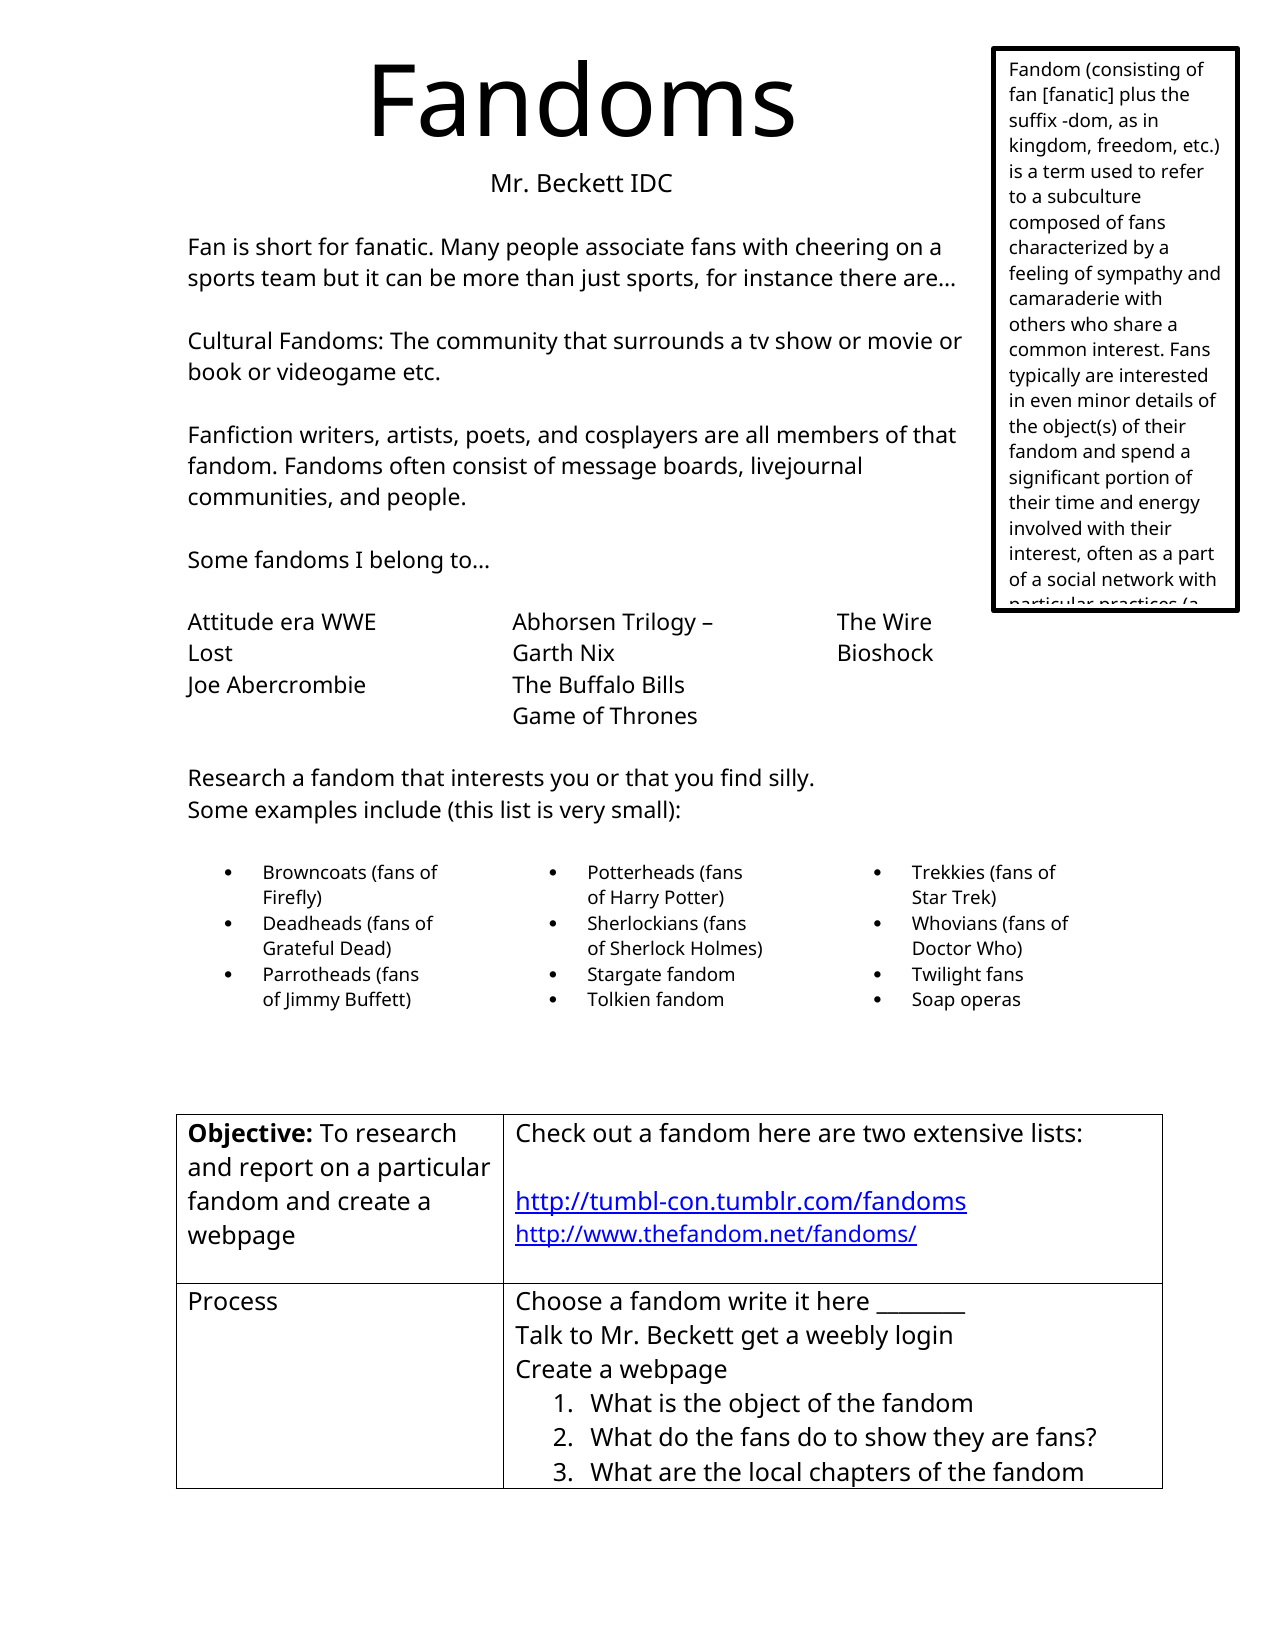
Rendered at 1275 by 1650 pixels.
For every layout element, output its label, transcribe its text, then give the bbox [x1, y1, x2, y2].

text Cultural Fandoms: The community that surrounds a tv show or movie or book or videogame etc. [187, 325, 991, 387]
list Sherlockians (fans of Sherlock Holmes) [549, 910, 763, 961]
text Attitude era WWE [187, 606, 438, 637]
text Bioshock [837, 637, 1087, 669]
text Lost [187, 637, 438, 669]
text Abhorsen Trilogy – Garth Nix [512, 606, 763, 669]
text Joe Abercrombie [187, 669, 438, 700]
list Stargate fandom [549, 961, 763, 987]
text Fanfiction writers, artists, poets, and cosplayers are all members of that fandom. Fandoms often consist of message boards, livejournal communities, and people. [187, 419, 991, 512]
text Research a fandom that interests you or that you find silly. [187, 762, 1087, 794]
list Soap operas [874, 987, 1087, 1012]
table_header Check out a fandom here are two extensive lists: http://tumbl-con.tumblr.com/fandoms http://www.thefandom.net/fandoms/ [504, 1115, 1162, 1283]
list Trekkies (fans of Star Trek) [874, 859, 1087, 910]
text Some fandoms I belong to… [187, 544, 991, 575]
list Twilight fans [874, 961, 1087, 987]
list Potterheads (fans of Harry Potter) [549, 859, 763, 910]
list Tolkien fandom [549, 987, 763, 1012]
text Fan is short for fanatic. Many people associate fans with cheering on a sports team but it can be more than just sports, for instance there are… [187, 231, 991, 294]
text Game of Thrones [512, 700, 763, 731]
table_cell Process [177, 1284, 503, 1488]
list Deadheads (fans of Grateful Dead) [225, 910, 438, 961]
text The Wire [837, 606, 1087, 637]
list Browncoats (fans of Firefly) [225, 859, 438, 910]
text The Buffalo Bills [512, 669, 763, 700]
table_header Objective: To research and report on a particular fandom and create a webpage [177, 1115, 503, 1283]
text Fandoms [187, 29, 1087, 166]
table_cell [504, 1284, 1162, 1488]
list Parrotheads (fans of Jimmy Buffett) [225, 961, 438, 1012]
list Whovians (fans of Doctor Who) [874, 910, 1087, 961]
text Mr. Beckett IDC [187, 166, 991, 200]
text Some examples include (this list is very small): [187, 794, 1087, 825]
